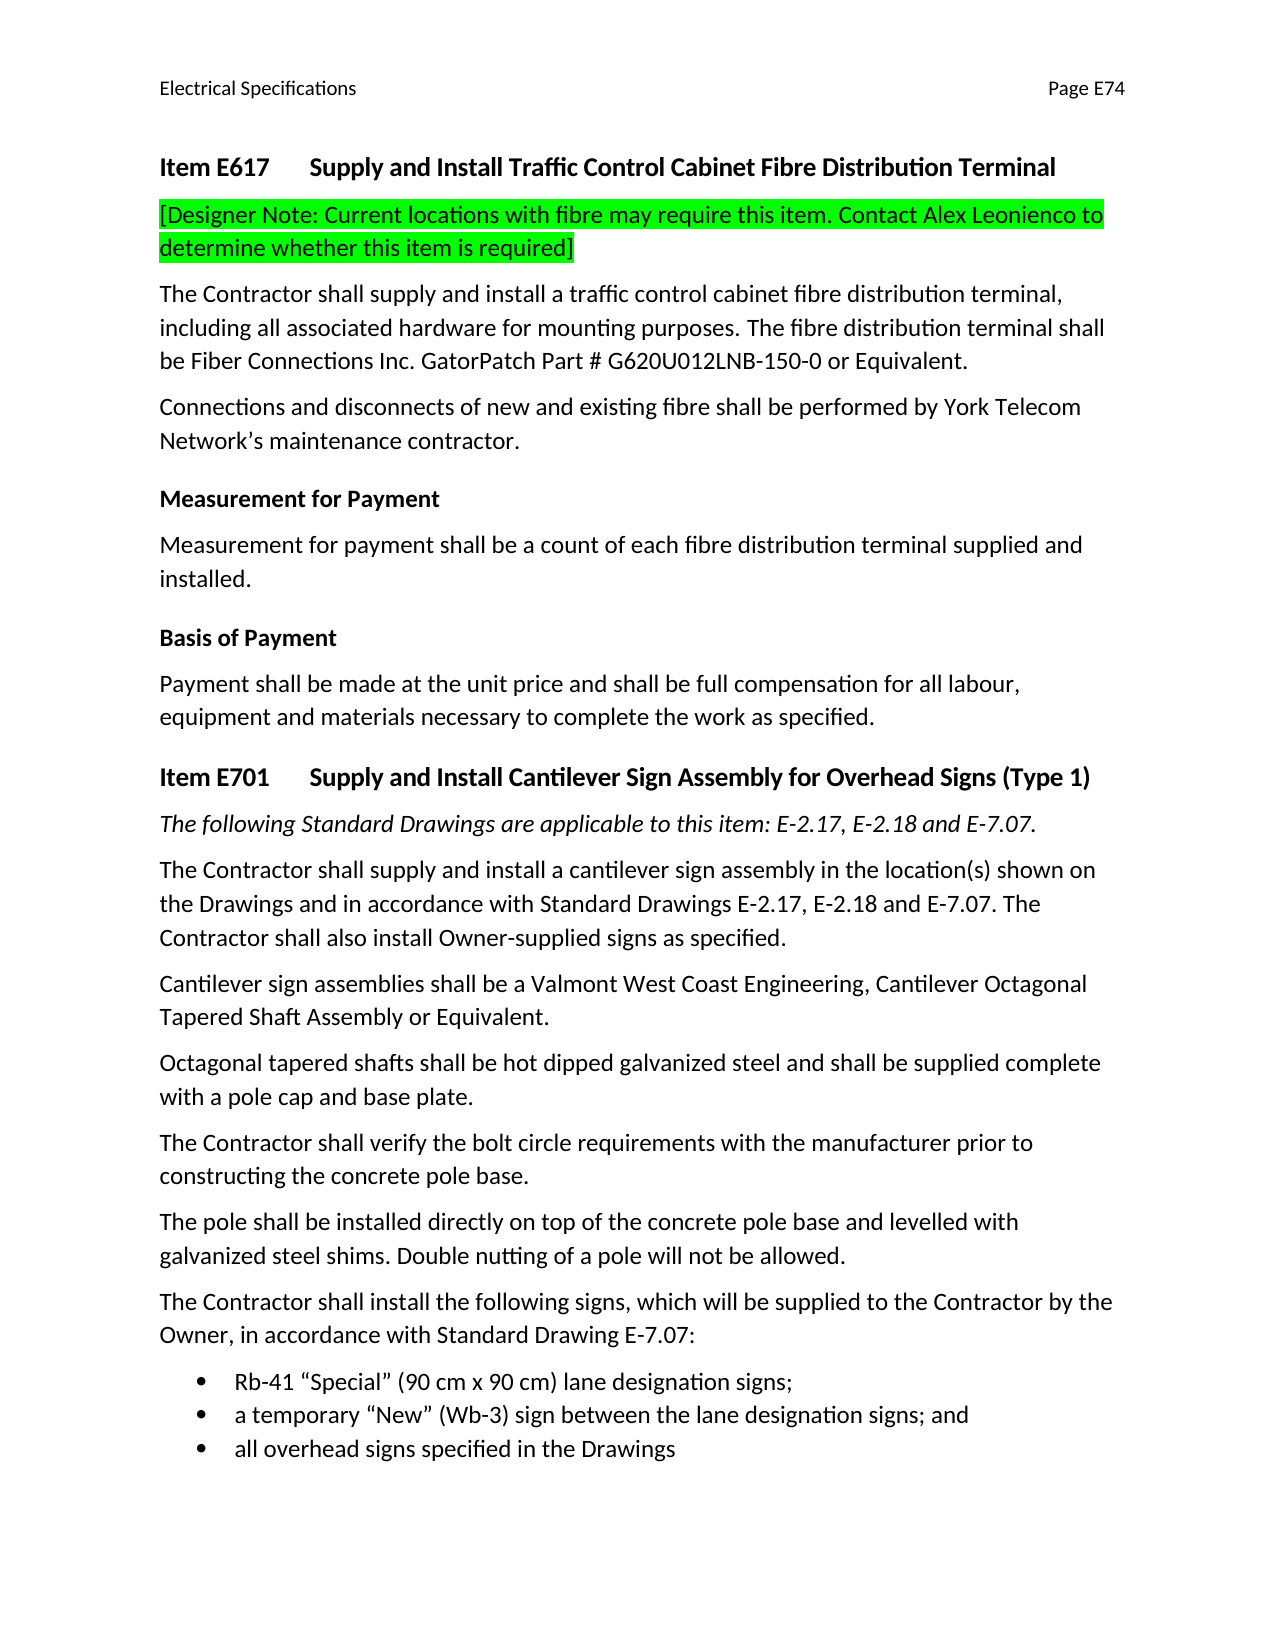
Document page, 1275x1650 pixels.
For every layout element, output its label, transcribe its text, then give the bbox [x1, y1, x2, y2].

subtitle Basis of Payment [159, 622, 1125, 652]
text The pole shall be installed directly on top of the concrete pole base and levelled with galvanized steel shims. Double nutting of a pole will not be allowed. [159, 1206, 1125, 1271]
list a temporary “New” (Wb-3) sign between the lane designation signs; and [197, 1399, 1125, 1430]
text Cantilever sign assemblies shall be a Valmont West Coast Engineering, Cantilever Octagonal Tapered Shaft Assembly or Equivalent. [159, 968, 1125, 1032]
text Connections and disconnects of new and existing fibre shall be performed by York Telecom Network’s maintenance contractor. [159, 391, 1125, 456]
text Item E701 Supply and Install Cantilever Sign Assembly for Overhead Signs (Type 1) [159, 760, 1125, 793]
list all overhead signs specified in the Drawings [197, 1433, 1125, 1463]
text Item E617 Supply and Install Traffic Control Cabinet Fibre Distribution Terminal [159, 150, 1125, 183]
text The Contractor shall supply and install a cantilever sign assembly in the location(s) shown on the Drawings and in accordance with Standard Drawings E-2.17, E-2.18 and E-7.07. The Contractor shall also install Owner-supplied signs as specified. [159, 854, 1125, 952]
text The Contractor shall supply and install a traffic control cabinet fibre distribution terminal, including all associated hardware for mounting purposes. The fibre distribution terminal shall be Fiber Connections Inc. GatorPatch Part # G620U012LNB-150-0 or Equivalent. [159, 278, 1125, 376]
text The Contractor shall verify the bolt circle requirements with the manufacturer prior to constructing the concrete pole base. [159, 1127, 1125, 1191]
subtitle Measurement for Payment [159, 483, 1125, 514]
text The Contractor shall install the following signs, which will be supplied to the Contractor by the Owner, in accordance with Standard Drawing E-7.07: [159, 1286, 1125, 1350]
text Measurement for payment shall be a count of each fibre distribution terminal supplied and installed. [159, 529, 1125, 594]
text Octagonal tapered shafts shall be hot dipped galvanized steel and shall be supplied complete with a pole cap and base plate. [159, 1047, 1125, 1111]
text The following Standard Drawings are applicable to this item: E-2.17, E-2.18 and E-7.07. [159, 808, 1125, 839]
list Rb-41 “Special” (90 cm x 90 cm) lane designation signs; [197, 1366, 1125, 1396]
text Payment shall be made at the unit price and shall be full compensation for all labour, equipment and materials necessary to complete the work as specified. [159, 668, 1125, 732]
text [Designer Note: Current locations with fibre may require this item. Contact Alex Leonienco to determine whether this item is required] [159, 199, 1125, 263]
